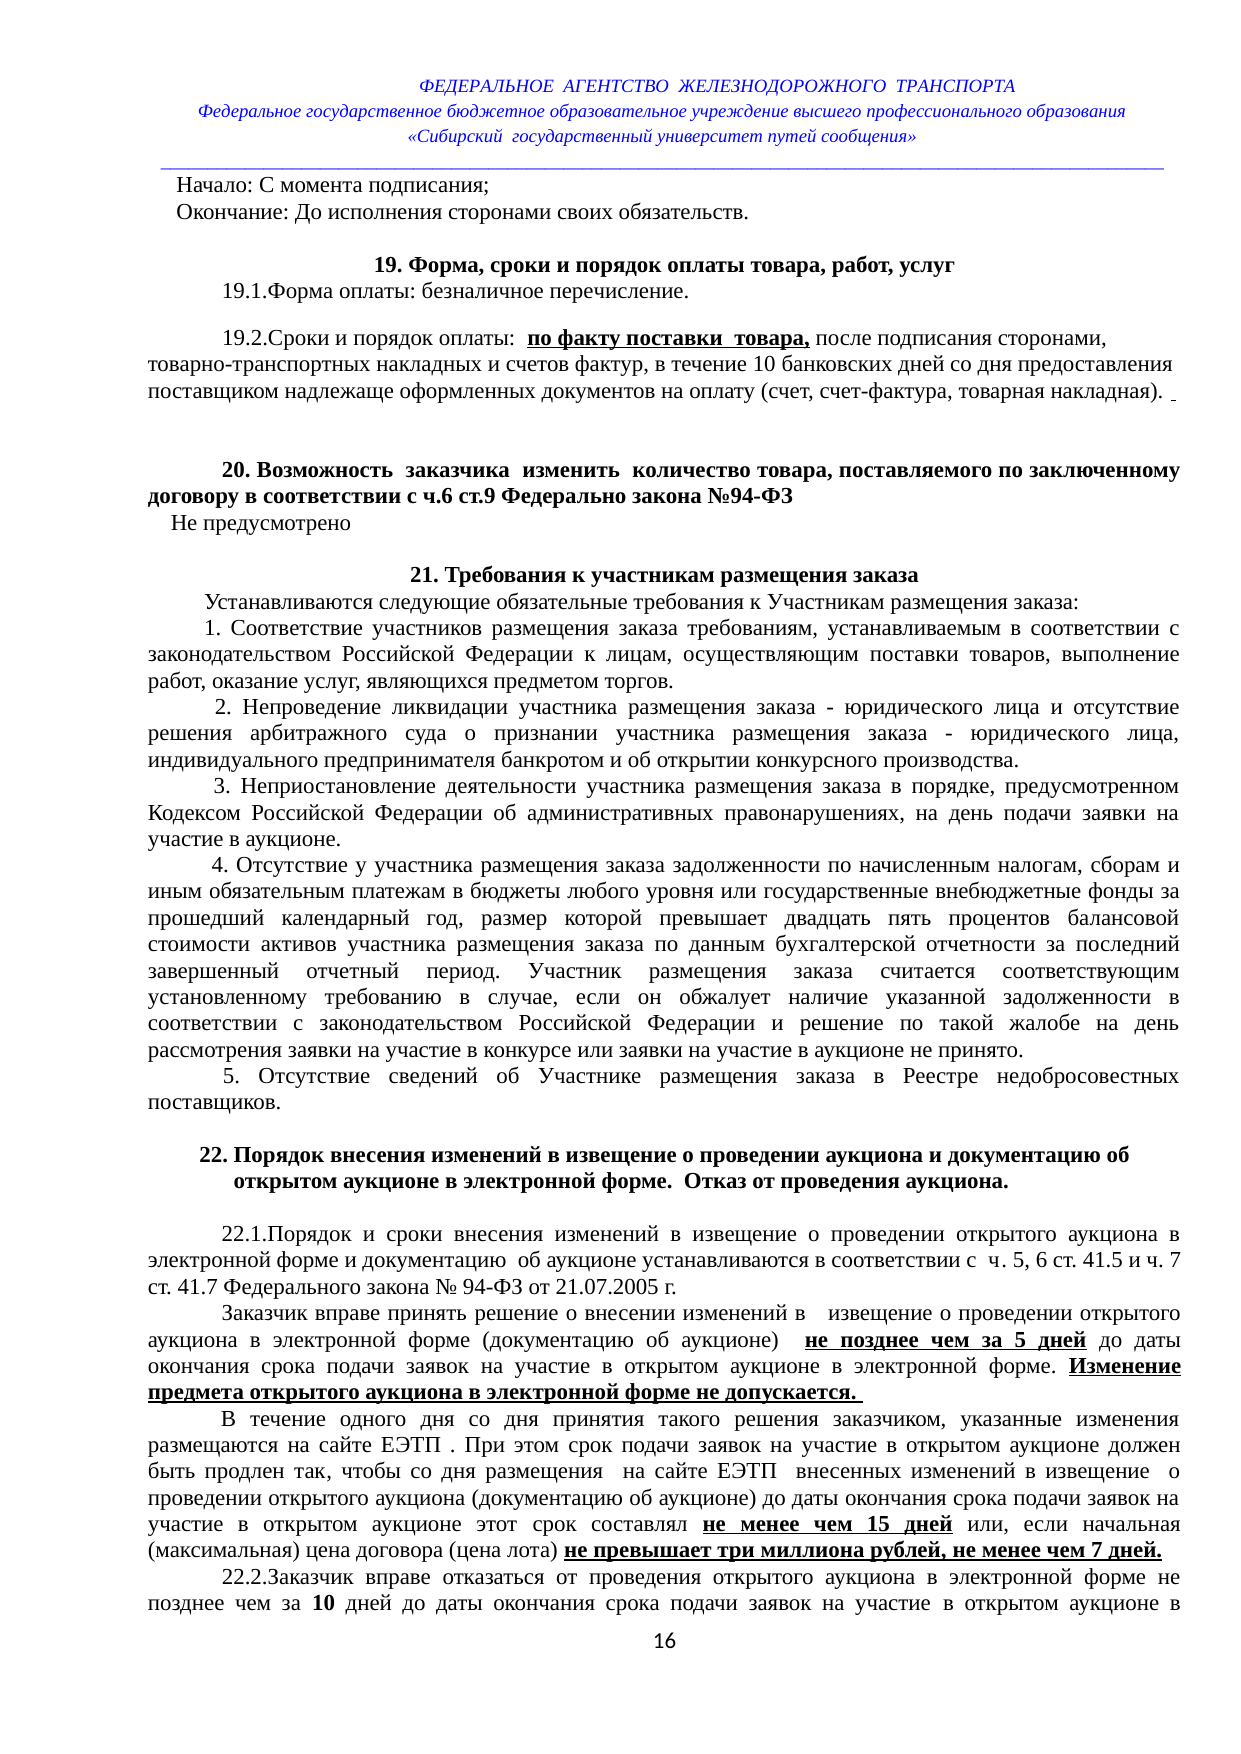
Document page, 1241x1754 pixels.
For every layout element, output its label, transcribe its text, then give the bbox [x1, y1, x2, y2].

text 4. Отсутствие у участника размещения заказа задолженности по начисленным налогам, сборам и иным обязательным платежам в бюджеты любого уровня или государственные внебюджетные фонды за прошедший календарный год, размер которой превышает двадцать пять процентов балансовой стоимости активов участника размещения заказа по данным бухгалтерской отчетности за последний завершенный отчетный период. Участник размещения заказа считается соответствующим установленному требованию в случае, если он обжалует наличие указанной задолженности в соответствии с законодательством Российской Федерации и решение по такой жалобе на день рассмотрения заявки на участие в конкурсе или заявки на участие в аукционе не принято. [148, 851, 1181, 1062]
text 1. Соответствие участников размещения заказа требованиям, устанавливаемым в соответствии с законодательством Российской Федерации к лицам, осуществляющим поставки товаров, выполнение работ, оказание услуг, являющихся предметом торгов. [148, 614, 1181, 693]
text Начало: С момента подписания; [148, 172, 1181, 198]
text В течение одного дня со дня принятия такого решения заказчиком, указанные изменения размещаются на сайте ЕЭТП . При этом срок подачи заявок на участие в открытом аукционе должен быть продлен так, чтобы со дня размещения на сайте ЕЭТП внесенных изменений в извещение о проведении открытого аукциона (документацию об аукционе) до даты окончания срока подачи заявок на участие в открытом аукционе этот срок составлял не менее чем 15 дней или, если начальная (максимальная) цена договора (цена лота) не превышает три миллиона рублей, не менее чем 7 дней. [148, 1405, 1181, 1563]
text 19.2.Сроки и порядок оплаты: по факту поставки товара, после подписания сторонами, товарно-транспортных накладных и счетов фактур, в течение 10 банковских дней со дня предоставления поставщиком надлежаще оформленных документов на оплату (счет, счет-фактура, товарная накладная). [148, 324, 1181, 403]
text Не предусмотрено [148, 509, 1181, 535]
text 22. Порядок внесения изменений в извещение о проведении аукциона и документацию об [148, 1141, 1181, 1167]
text Заказчик вправе принять решение о внесении изменений в извещение о проведении открытого аукциона в электронной форме (документацию об аукционе) не позднее чем за 5 дней до даты окончания срока подачи заявок на участие в открытом аукционе в электронной форме. Изменение предмета открытого аукциона в электронной форме не допускается. [148, 1299, 1181, 1405]
text 21. Требования к участникам размещения заказа [148, 561, 1181, 588]
text Окончание: До исполнения сторонами своих обязательств. [148, 198, 1181, 224]
text 22.1.Порядок и сроки внесения изменений в извещение о проведении открытого аукциона в электронной форме и документацию об аукционе устанавливаются в соответствии с ч. 5, 6 ст. 41.5 и ч. 7 ст. 41.7 Федерального закона № 94-ФЗ от 21.07.2005 г. [148, 1220, 1181, 1299]
text 5. Отсутствие сведений об Участнике размещения заказа в Реестре недобросовестных поставщиков. [148, 1062, 1181, 1115]
text 20. Возможность заказчика изменить количество товара, поставляемого по заключенному договору в соответствии с ч.6 ст.9 Федерально закона №94-ФЗ [148, 456, 1181, 509]
text 19. Форма, сроки и порядок оплаты товара, работ, услуг [148, 251, 1181, 277]
text 3. Неприостановление деятельности участника размещения заказа в порядке, предусмотренном Кодексом Российской Федерации об административных правонарушениях, на день подачи заявки на участие в аукционе. [148, 772, 1181, 851]
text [148, 1563, 1181, 1616]
text открытом аукционе в электронной форме. Отказ от проведения аукциона. [148, 1167, 1181, 1194]
text Устанавливаются следующие обязательные требования к Участникам размещения заказа: [148, 588, 1181, 614]
text 19.1.Форма оплаты: безналичное перечисление. [148, 277, 1181, 303]
text 2. Непроведение ликвидации участника размещения заказа - юридического лица и отсутствие решения арбитражного суда о признании участника размещения заказа - юридического лица, индивидуального предпринимателя банкротом и об открытии конкурсного производства. [148, 693, 1181, 772]
